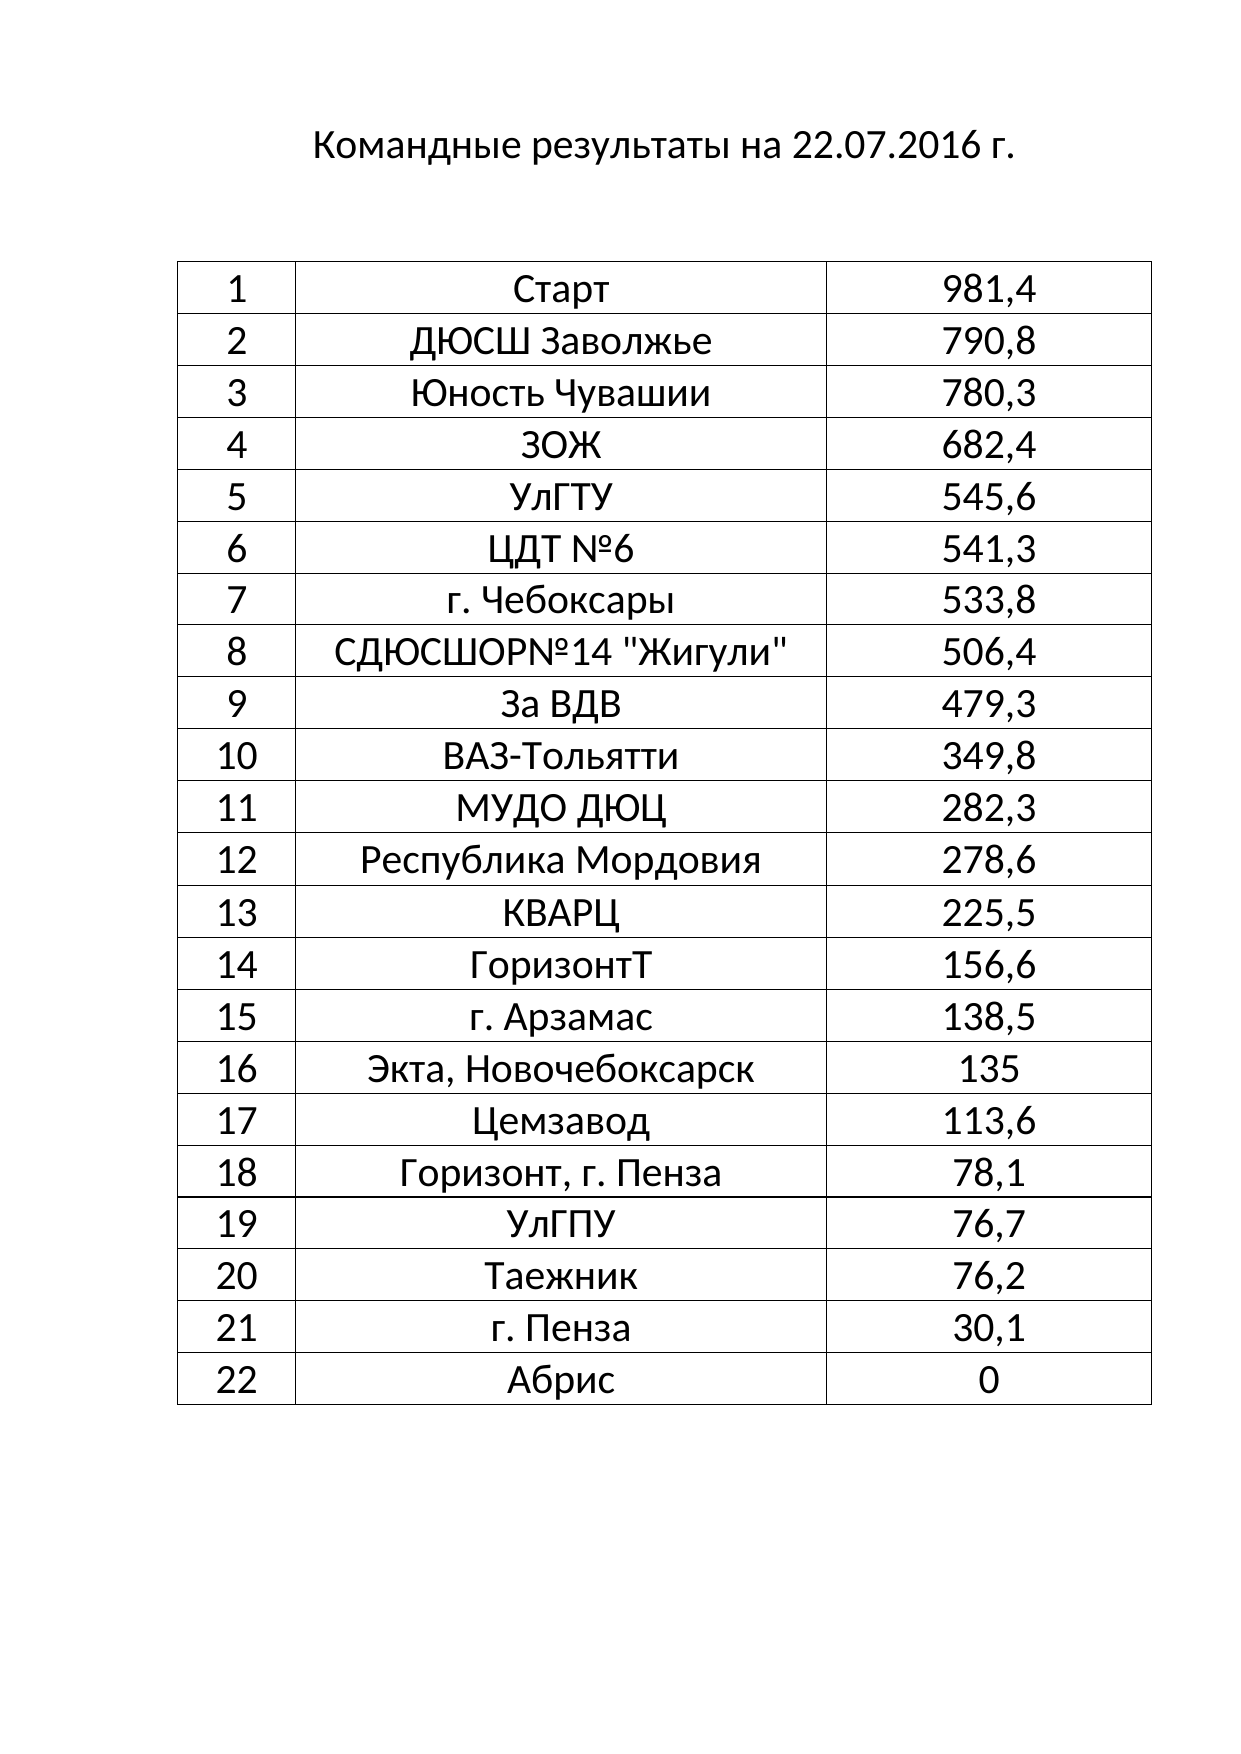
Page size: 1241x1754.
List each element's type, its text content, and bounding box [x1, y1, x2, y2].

text Командные результаты на 22.07.2016 г. [177, 118, 1152, 169]
table_cell Цемзавод [296, 1094, 826, 1144]
table_cell 15 [178, 990, 295, 1041]
table_cell г. Чебоксары [296, 574, 826, 624]
table_cell 3 [178, 366, 295, 417]
table_cell 282,3 [827, 781, 1151, 832]
table_cell Республика Мордовия [296, 833, 826, 885]
table_cell 225,5 [827, 886, 1151, 937]
table_cell 12 [178, 833, 295, 885]
table_cell ЦДТ №6 [296, 522, 826, 572]
table_cell 682,4 [827, 418, 1151, 469]
table_cell 0 [827, 1353, 1151, 1404]
table_cell КВАРЦ [296, 886, 826, 937]
table_cell 30,1 [827, 1301, 1151, 1352]
table_cell 76,2 [827, 1249, 1151, 1300]
table_header 1 [178, 262, 295, 313]
table_cell 780,3 [827, 366, 1151, 417]
table_cell 9 [178, 677, 295, 728]
table_cell 13 [178, 886, 295, 937]
table_cell 78,1 [827, 1146, 1151, 1196]
table_cell 20 [178, 1249, 295, 1300]
table_cell Таежник [296, 1249, 826, 1300]
table_cell Горизонт, г. Пенза [296, 1146, 826, 1196]
table_cell Абрис [296, 1353, 826, 1404]
table_cell ГоризонтТ [296, 938, 826, 989]
table_cell 11 [178, 781, 295, 832]
table_cell Юность Чувашии [296, 366, 826, 417]
table_cell 22 [178, 1353, 295, 1404]
table_cell ВАЗ-Тольятти [296, 729, 826, 780]
table_cell 138,5 [827, 990, 1151, 1041]
table_cell 533,8 [827, 574, 1151, 624]
table_cell 135 [827, 1042, 1151, 1093]
table_cell 19 [178, 1198, 295, 1248]
table_cell г. Пенза [296, 1301, 826, 1352]
table_cell СДЮСШОР№14 "Жигули" [296, 625, 826, 676]
table_cell За ВДВ [296, 677, 826, 728]
table_cell 479,3 [827, 677, 1151, 728]
table_cell 2 [178, 314, 295, 365]
table_cell 7 [178, 574, 295, 624]
table_cell 21 [178, 1301, 295, 1352]
table_cell 278,6 [827, 833, 1151, 885]
table_cell Экта, Новочебоксарск [296, 1042, 826, 1093]
table_cell 4 [178, 418, 295, 469]
table_cell 76,7 [827, 1198, 1151, 1248]
table_cell 113,6 [827, 1094, 1151, 1144]
table_cell УлГТУ [296, 470, 826, 521]
table_header Старт [296, 262, 826, 313]
table_header 981,4 [827, 262, 1151, 313]
table_cell 349,8 [827, 729, 1151, 780]
table_cell ЗОЖ [296, 418, 826, 469]
table_cell УлГПУ [296, 1198, 826, 1248]
table_cell 541,3 [827, 522, 1151, 572]
table_cell МУДО ДЮЦ [296, 781, 826, 832]
table_cell ДЮСШ Заволжье [296, 314, 826, 365]
table_cell 14 [178, 938, 295, 989]
table_cell 16 [178, 1042, 295, 1093]
table_cell 8 [178, 625, 295, 676]
table_cell 17 [178, 1094, 295, 1144]
table_cell 18 [178, 1146, 295, 1196]
table_cell 506,4 [827, 625, 1151, 676]
table_cell 10 [178, 729, 295, 780]
table_cell 545,6 [827, 470, 1151, 521]
table_cell 5 [178, 470, 295, 521]
table_cell г. Арзамас [296, 990, 826, 1041]
table_cell 156,6 [827, 938, 1151, 989]
table_cell 790,8 [827, 314, 1151, 365]
table_cell 6 [178, 522, 295, 572]
